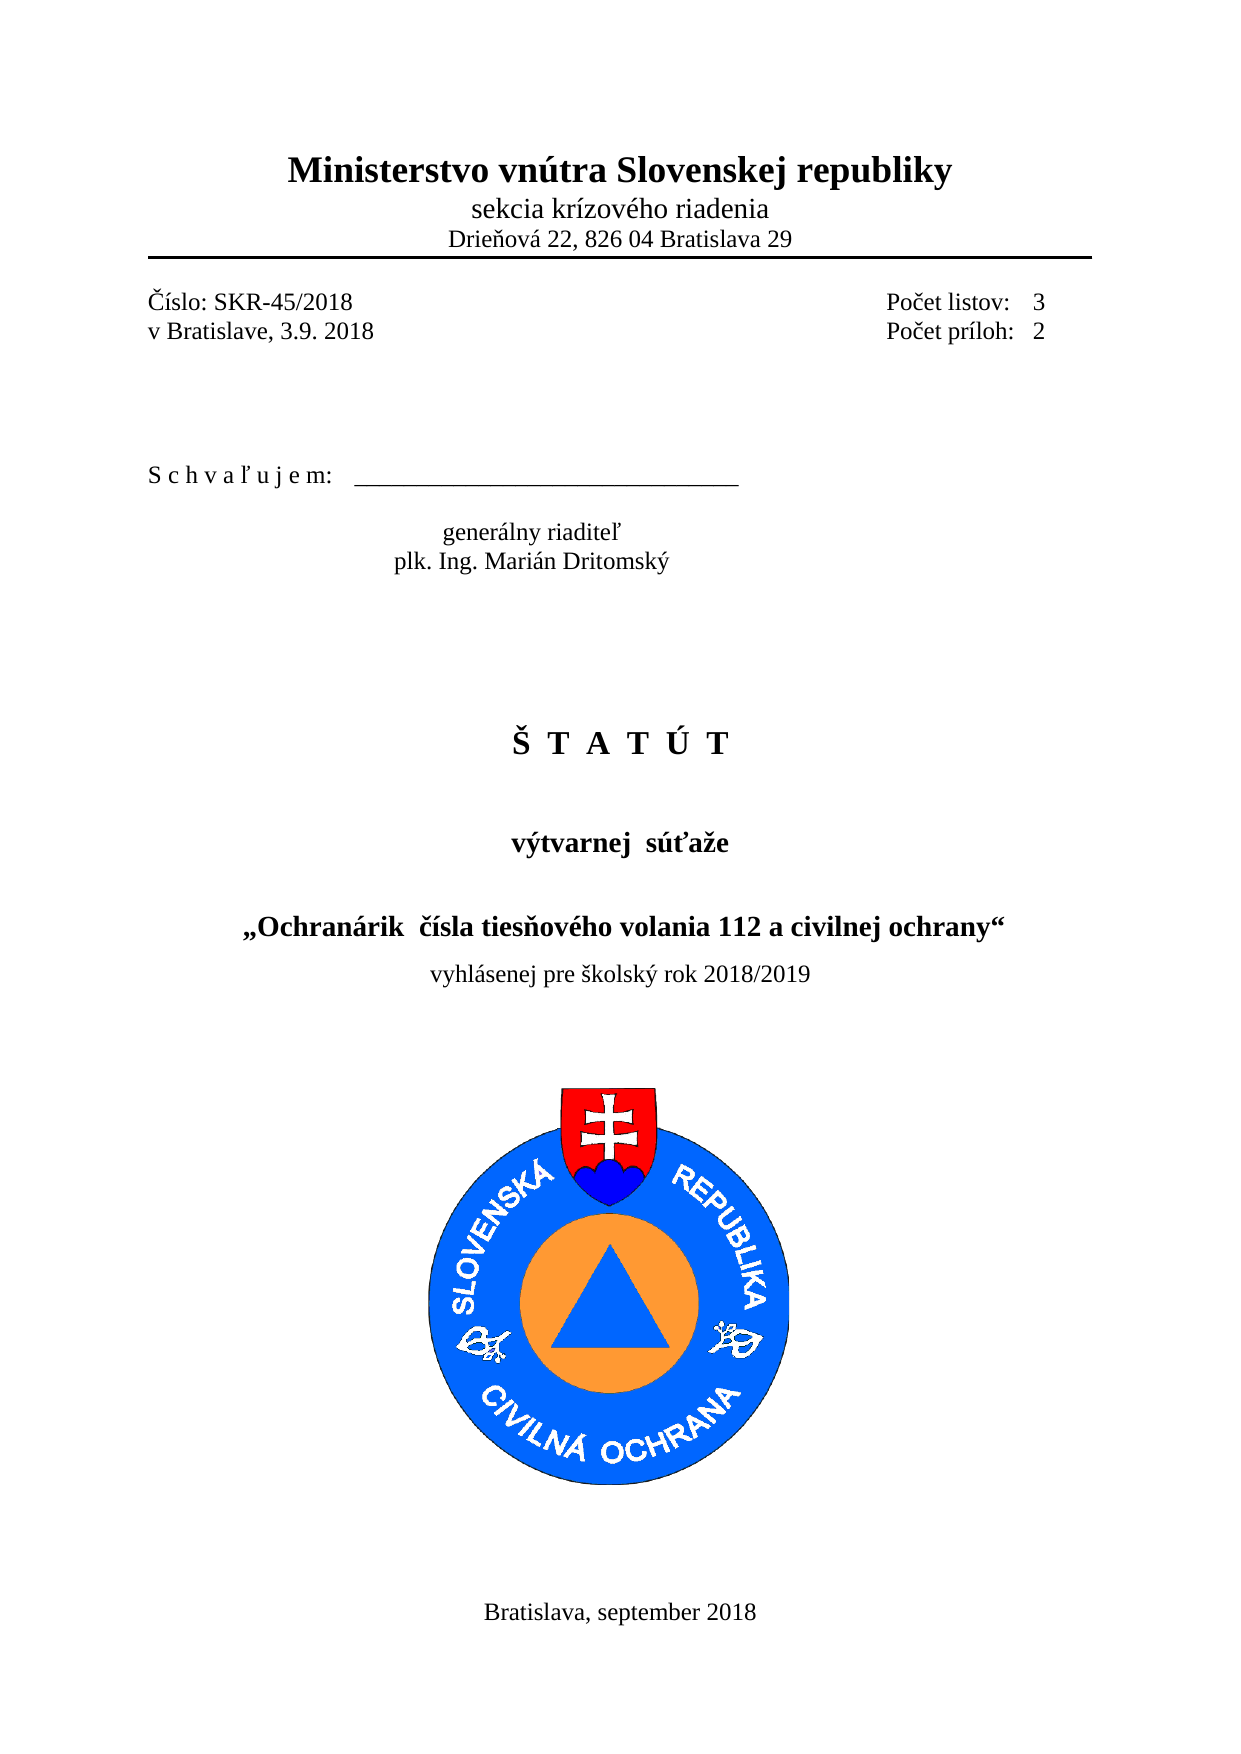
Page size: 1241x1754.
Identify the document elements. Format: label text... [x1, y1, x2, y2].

picture [428, 1087, 790, 1485]
text plk. Ing. Marián Dritomský [354, 546, 709, 575]
text sekcia krízového riadenia [148, 191, 1092, 224]
subtitle výtvarnej súťaže [148, 825, 1092, 859]
text Bratislava, september 2018 [148, 1597, 1092, 1625]
text vyhlásenej pre školský rok 2018/2019 [148, 959, 1092, 988]
text S c h v a ľ u j e m: [148, 460, 1092, 489]
subtitle Š T A T Ú T [148, 723, 1092, 762]
text v Bratislave, 3.9. 2018 Počet príloh: 2 [148, 316, 1092, 345]
text Ministerstvo vnútra Slovenskej republiky [148, 148, 1092, 191]
text „Ochranárik čísla tiesňového volania 112 a civilnej ochrany“ [148, 909, 1092, 942]
text Drieňová 22, 826 04 Bratislava 29 [148, 224, 1092, 253]
text Číslo: SKR-45/2018 Počet listov: 3 [148, 287, 1092, 316]
text generálny riaditeľ [354, 517, 709, 546]
